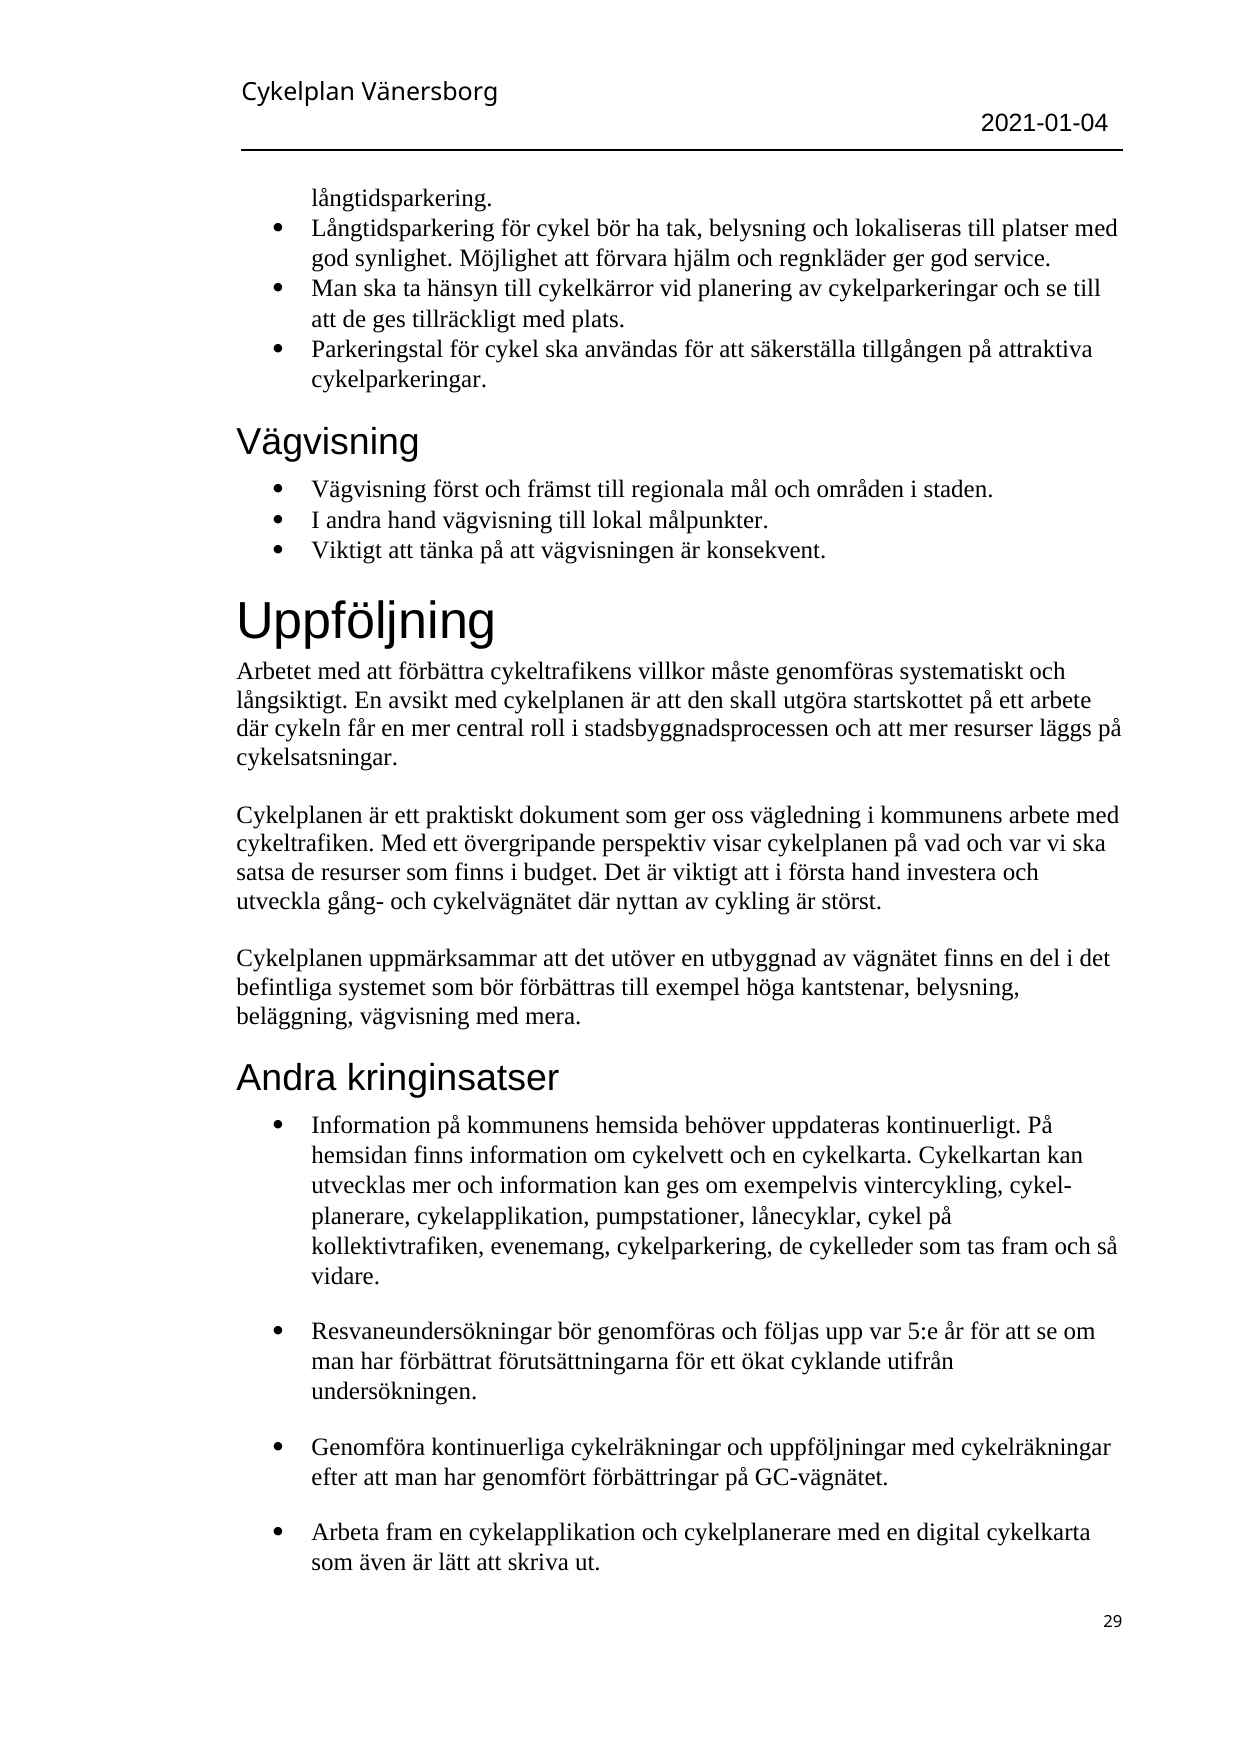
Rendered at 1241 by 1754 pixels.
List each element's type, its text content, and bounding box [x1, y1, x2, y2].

list långtidsparkering. [311, 183, 1122, 212]
text Cykelplanen uppmärksammar att det utöver en utbyggnad av vägnätet finns en del i det befintliga systemet som bör förbättras till exempel höga kantstenar, belysning, beläggning, vägvisning med mera. [236, 943, 1122, 1030]
list Viktigt att tänka på att vägvisningen är konsekvent. [274, 535, 1122, 563]
list I andra hand vägvisning till lokal målpunkter. [274, 505, 1122, 533]
list Man ska ta hänsyn till cykelkärror vid planering av cykelparkeringar och se till att de ges tillräckligt med plats. [274, 273, 1122, 332]
list Långtidsparkering för cykel bör ha tak, belysning och lokaliseras till platser med god synlighet. Möjlighet att förvara hjälm och regnkläder ger god service. [274, 213, 1122, 272]
list Resvaneundersökningar bör genomföras och följas upp var 5:e år för att se om man har förbättrat förutsättningarna för ett ökat cyklande utifrån undersökningen. [274, 1316, 1122, 1405]
text Arbetet med att förbättra cykeltrafikens villkor måste genomföras systematiskt och långsiktigt. En avsikt med cykelplanen är att den skall utgöra startskottet på ett arbete där cykeln får en mer central roll i stadsbyggnadsprocessen och att mer resurser läggs på cykelsatsningar. [236, 656, 1122, 771]
list Parkeringstal för cykel ska användas för att säkerställa tillgången på attraktiva [274, 334, 1122, 362]
subtitle Andra kringinsatser [236, 1055, 1122, 1098]
text Cykelplanen är ett praktiskt dokument som ger oss vägledning i kommunens arbete med cykeltrafiken. Med ett övergripande perspektiv visar cykelplanen på vad och var vi ska satsa de resurser som finns i budget. Det är viktigt att i första hand investera och utveckla gång- och cykelvägnätet där nyttan av cykling är störst. [236, 800, 1122, 915]
subtitle Uppföljning [236, 590, 1055, 650]
list Genomföra kontinuerliga cykelräkningar och uppföljningar med cykelräkningar efter att man har genomfört förbättringar på GC-vägnätet. [274, 1432, 1122, 1491]
subtitle Vägvisning [236, 419, 1122, 462]
list cykelparkeringar. [311, 364, 1122, 393]
list Arbeta fram en cykelapplikation och cykelplanerare med en digital cykelkarta som även är lätt att skriva ut. [274, 1517, 1122, 1576]
list Information på kommunens hemsida behöver uppdateras kontinuerligt. På hemsidan finns information om cykelvett och en cykelkarta. Cykelkartan kan utvecklas mer och information kan ges om exempelvis vintercykling, cykel-planerare, cykelapplikation, pumpstationer, lånecyklar, cykel på kollektivtrafiken, evenemang, cykelparkering, de cykelleder som tas fram och så vidare. [274, 1110, 1122, 1290]
list Vägvisning först och främst till regionala mål och områden i staden. [274, 474, 1122, 503]
